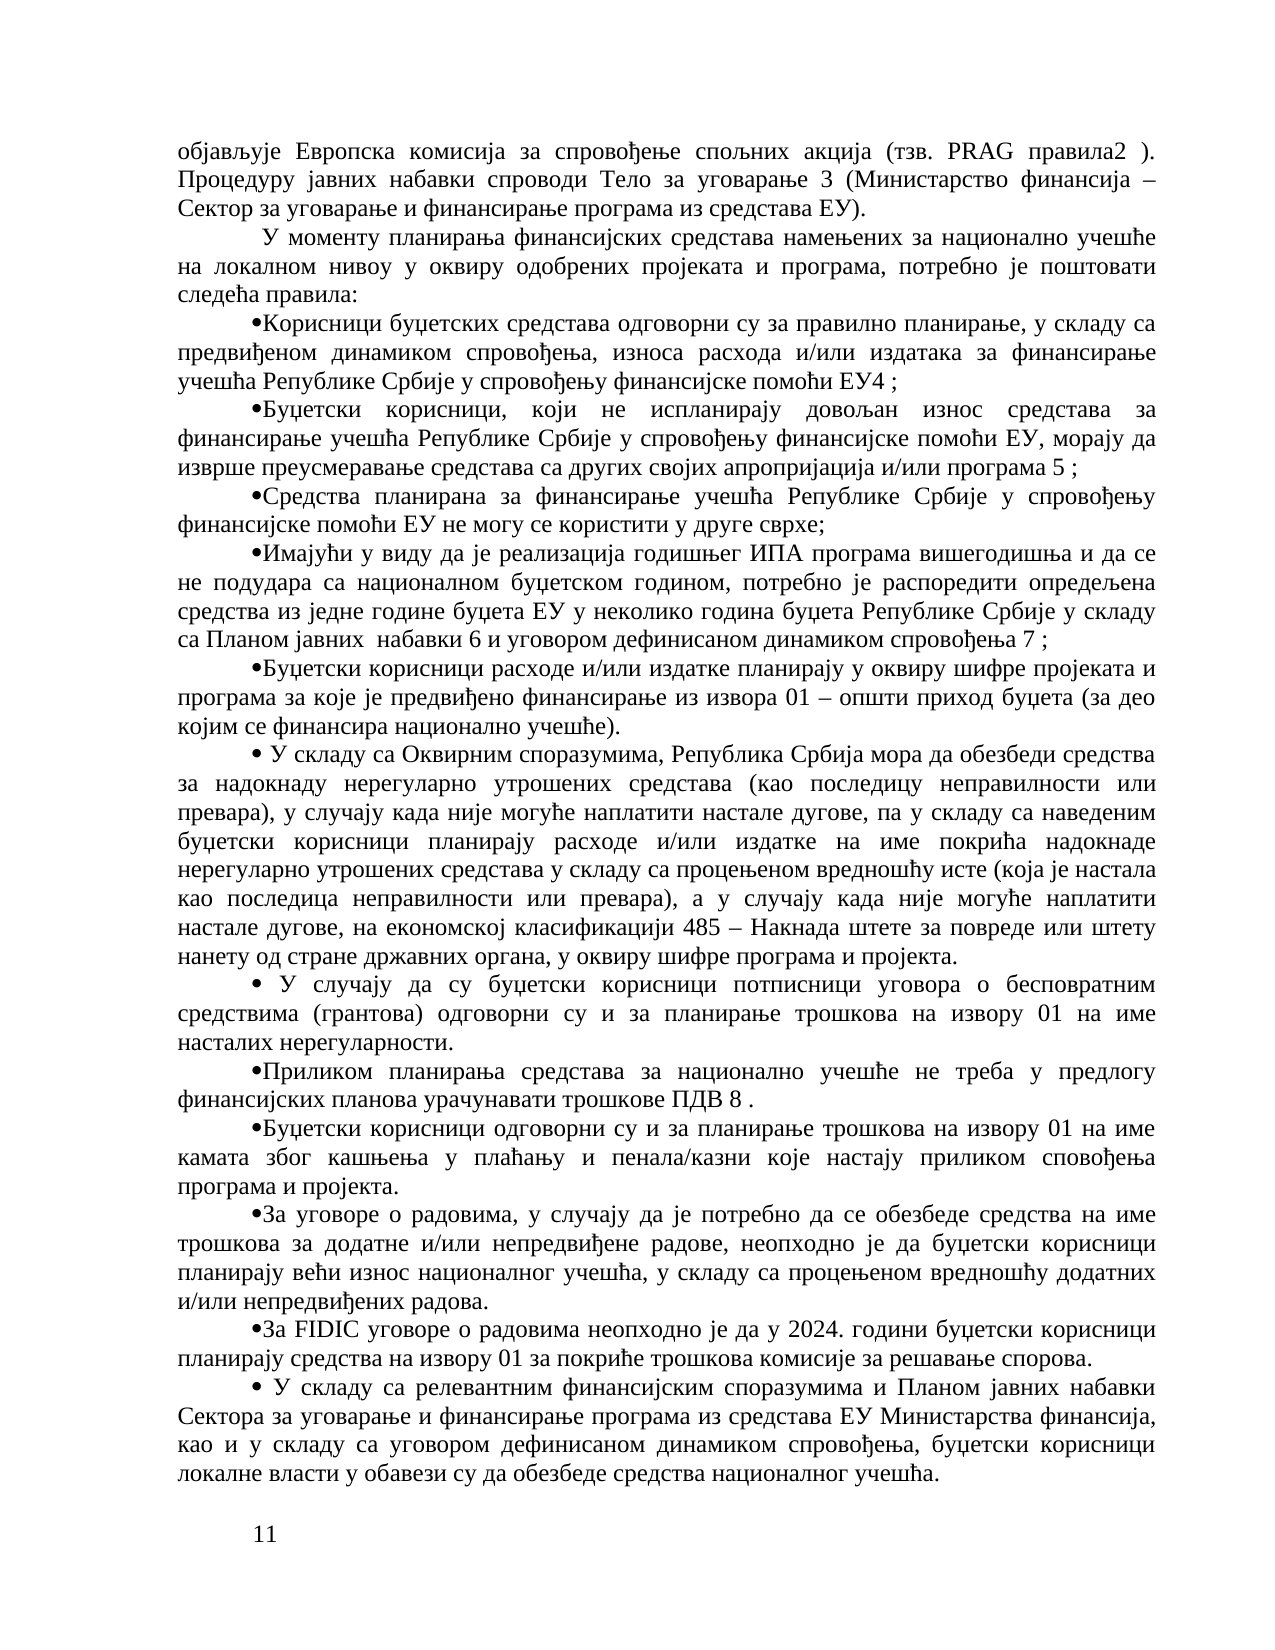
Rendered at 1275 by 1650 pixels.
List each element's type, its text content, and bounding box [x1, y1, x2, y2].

text У случају да су буџетски корисници потписници уговора о бесповратним средствима (грантова) одговорни су и за планирање трошкова на извору 01 на име насталих нерегуларности. [177, 969, 1157, 1056]
text Имајући у виду да је реализација годишњег ИПА програма вишегодишња и да се не подудара са националном буџетском годином, потребно је распоредити опредељена средства из једне године буџета ЕУ у неколико година буџета Републике Србије у складу са Планом јавних набавки 6 и уговором дефинисаном динамиком спровођења 7 ; [177, 538, 1157, 653]
text За FIDIC уговоре о радовима неопходно је да у 2024. години буџетски корисници планирају средства на извору 01 за покриће трошкова комисије за решавање спорова. [177, 1314, 1157, 1372]
text У складу са Оквирним споразумима, Република Србија мора да обезбеди средства за надокнаду нерегуларно утрошених средстава (као последицу неправилности или превара), у случају када није могуће наплатити настале дугове, па у складу са наведеним буџетски корисници планирају расходе и/или издатке на име покрића надокнаде нерегуларно утрошених средстава у складу са процењеном вредношћу исте (која је настала као последица неправилности или превара), а у случају када није могуће наплатити настале дугове, на економској класификацији 485 – Накнада штете за повреде или штету нанету од стране државних органа, у оквиру шифре програма и пројекта. [177, 739, 1157, 969]
text Буџетски корисници расходе и/или издатке планирају у оквиру шифре пројеката и програма за које је предвиђено финансирање из извора 01 – општи приход буџета (за део којим се финансира национално учешће). [177, 653, 1157, 739]
text Средства планирана за финансирање учешћа Републике Србије у спровођењу финансијске помоћи ЕУ не могу се користити у друге сврхе; [177, 481, 1157, 538]
text За уговоре о радовима, у случају да је потребно да се обезбеде средства на име трошкова за додатне и/или непредвиђене радове, неопходно је да буџетски корисници планирају већи износ националног учешћа, у складу са процењеном вредношћу додатних и/или непредвиђених радова. [177, 1199, 1157, 1314]
text Корисници буџетских средстава одговорни су за правилно планирање, у складу са предвиђеном динамиком спровођења, износа расхода и/или издатака за финансирање учешћа Републике Србије у спровођењу финансијске помоћи ЕУ4 ; [177, 308, 1157, 394]
text Буџетски корисници одговорни су и за планирање трошкова на извору 01 на име камата због кашњења у плаћању и пенала/казни које настају приликом сповођења програма и пројекта. [177, 1113, 1157, 1199]
text У складу са релевантним финансијским споразумима и Планом јавних набавки Сектора за уговарање и финансирање програма из средстава ЕУ Министарства финансија, као и у складу са уговором дефинисаном динамиком спровођења, буџетски корисници локалне власти у обавези су да обезбеде средства националног учешћа. [177, 1372, 1157, 1487]
text Приликом планирања средстава за национално учешће не треба у предлогу финансијских планова урачунавати трошкове ПДВ 8 . [177, 1056, 1157, 1113]
text Буџетски корисници, који не испланирају довољан износ средстава за финансирање учешћа Републике Србије у спровођењу финансијске помоћи ЕУ, морају да изврше преусмеравање средстава са других својих апропријација и/или програма 5 ; [177, 394, 1157, 481]
text У моменту планирања финансијских средстава намењених за национално учешће на локалном нивоу у оквиру одобрених пројеката и програма, потребно је поштовати следећа правила: [177, 222, 1157, 308]
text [177, 136, 1157, 222]
